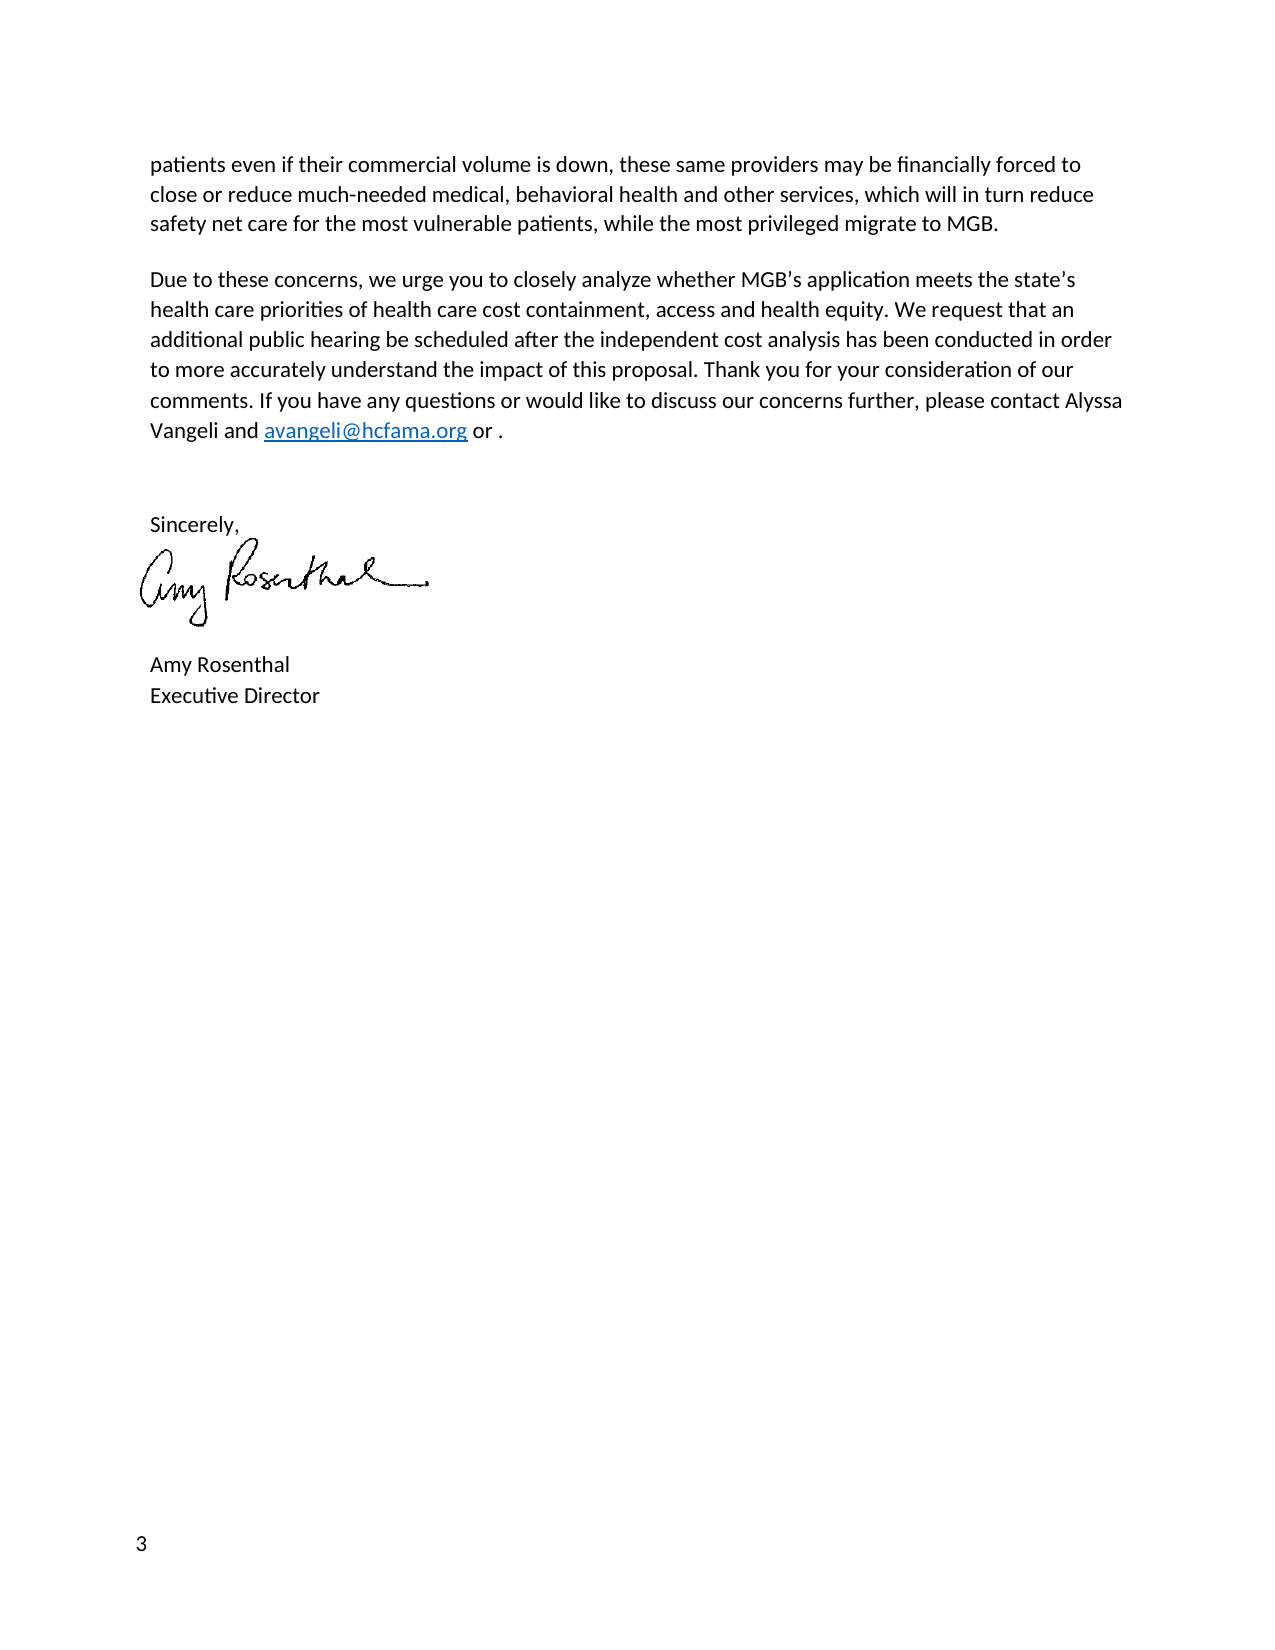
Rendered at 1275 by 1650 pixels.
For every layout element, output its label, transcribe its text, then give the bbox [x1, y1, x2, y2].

picture [140, 538, 429, 627]
text Amy Rosenthal Executive Director [150, 650, 344, 709]
text Sincerely, [150, 510, 1137, 538]
text patients even if their commercial volume is down, these same providers may be financially forced to close or reduce much-needed medical, behavioral health and other services, which will in turn reduce safety net care for the most vulnerable patients, while the most privileged migrate to MGB. [150, 150, 1124, 238]
text Due to these concerns, we urge you to closely analyze whether MGB’s application meets the state’s health care priorities of health care cost containment, access and health equity. We request that an additional public hearing be scheduled after the independent cost analysis has been conducted in order to more accurately understand the impact of this proposal. Thank you for your consideration of our comments. If you have any questions or would like to discuss our concerns further, please contact Alyssa Vangeli and avangeli@hcfama.org or . [150, 265, 1127, 444]
